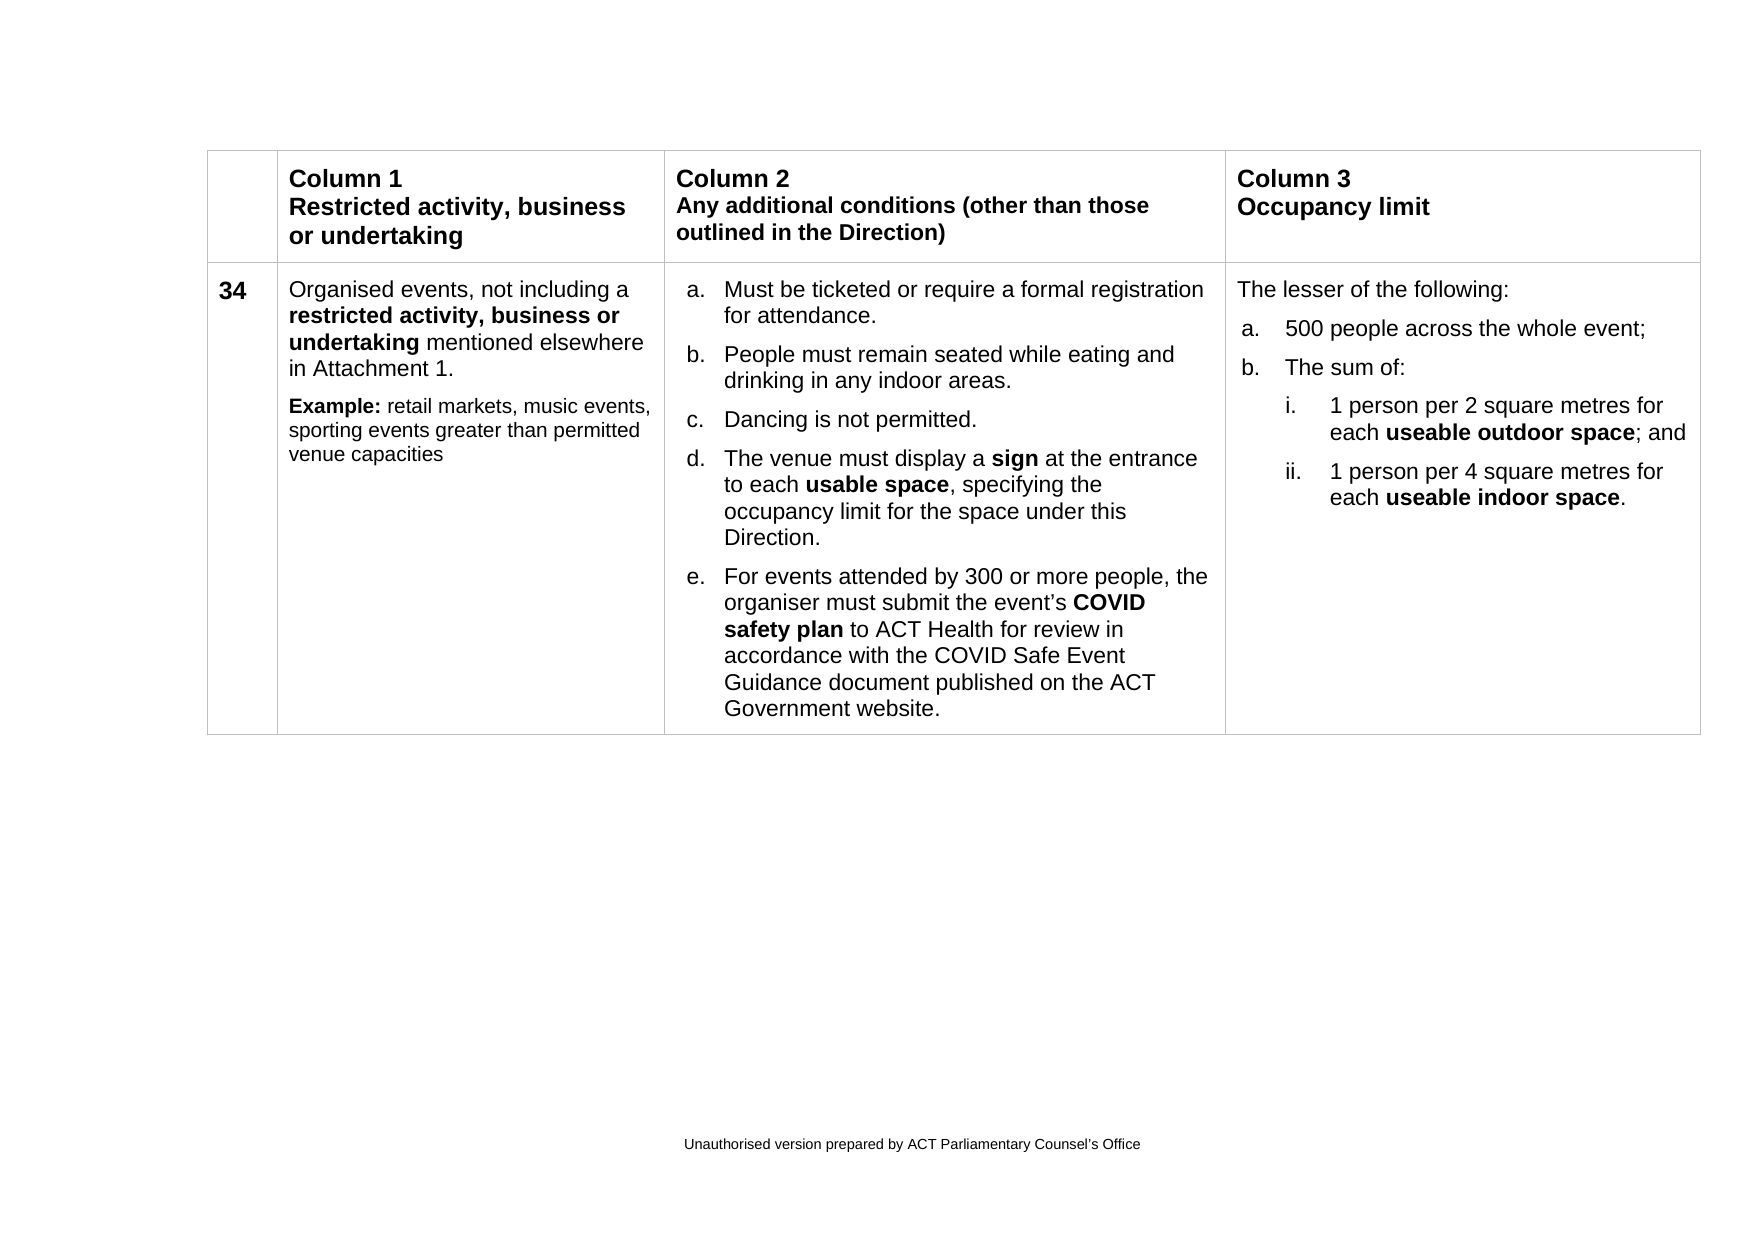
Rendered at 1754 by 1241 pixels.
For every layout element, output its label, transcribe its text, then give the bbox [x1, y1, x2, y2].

table_header [208, 151, 277, 262]
table_cell Must be ticketed or require a formal registration for attendance. People must remain seated while eating and drinking in any indoor areas. Dancing is not permitted. The venue must display a sign at the entrance to each usable space, specifying the occupancy limit for the space under this Direction. For events attended by 300 or more people, the organiser must submit the event’s COVID safety plan to ACT Health for review in accordance with the COVID Safe Event Guidance document published on the ACT Government website. [665, 263, 1225, 734]
table_cell The lesser of the following: 500 people across the whole event; The sum of: 1 person per 2 square metres for each useable outdoor space; and 1 person per 4 square metres for each useable indoor space. [1226, 263, 1700, 734]
table_cell Organised events, not including a restricted activity, business or undertaking mentioned elsewhere in Attachment 1. Example: retail markets, music events, sporting events greater than permitted venue capacities [278, 263, 664, 734]
table_header Column 3 Occupancy limit [1226, 151, 1700, 262]
table_header Column 2 Any additional conditions (other than those outlined in the Direction) [665, 151, 1225, 262]
table_header Column 1 Restricted activity, business or undertaking [278, 151, 664, 262]
table_cell [208, 263, 277, 734]
